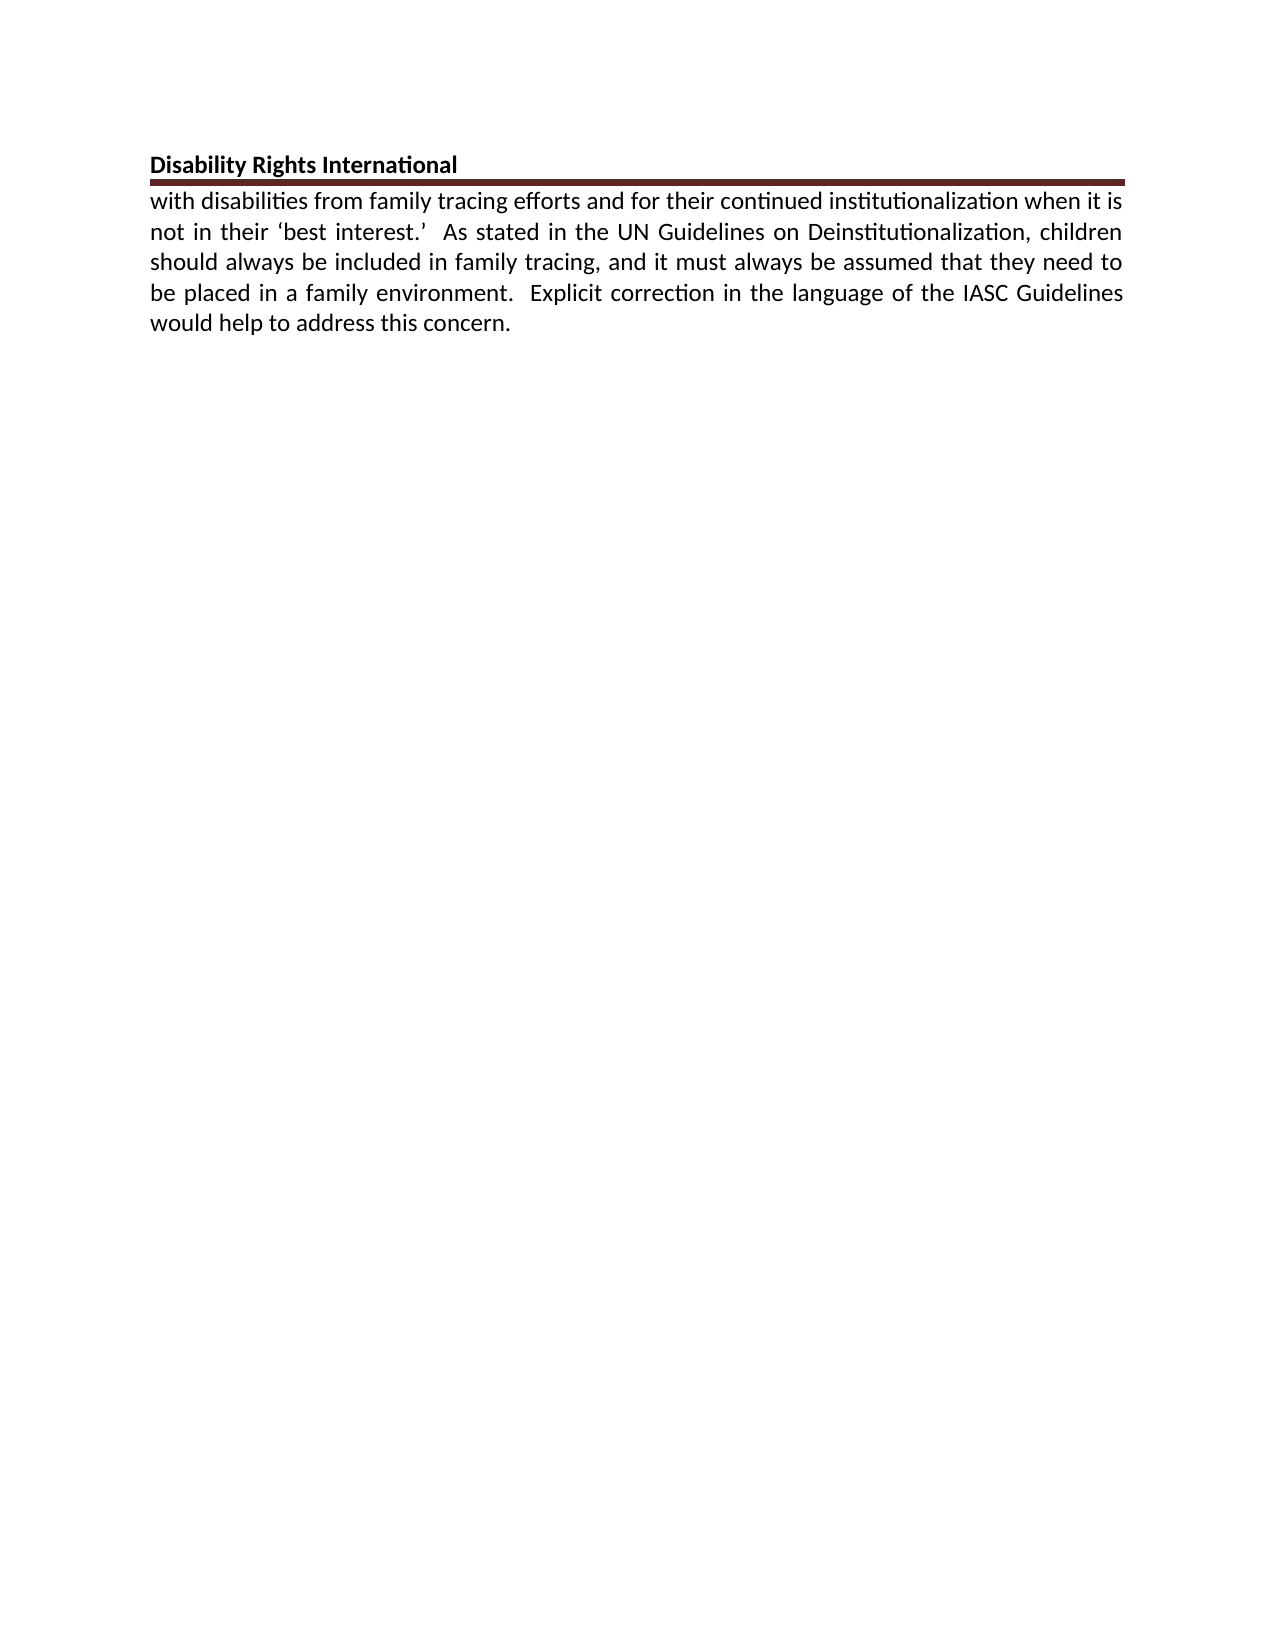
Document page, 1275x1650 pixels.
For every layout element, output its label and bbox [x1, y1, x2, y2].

text [150, 186, 1125, 338]
